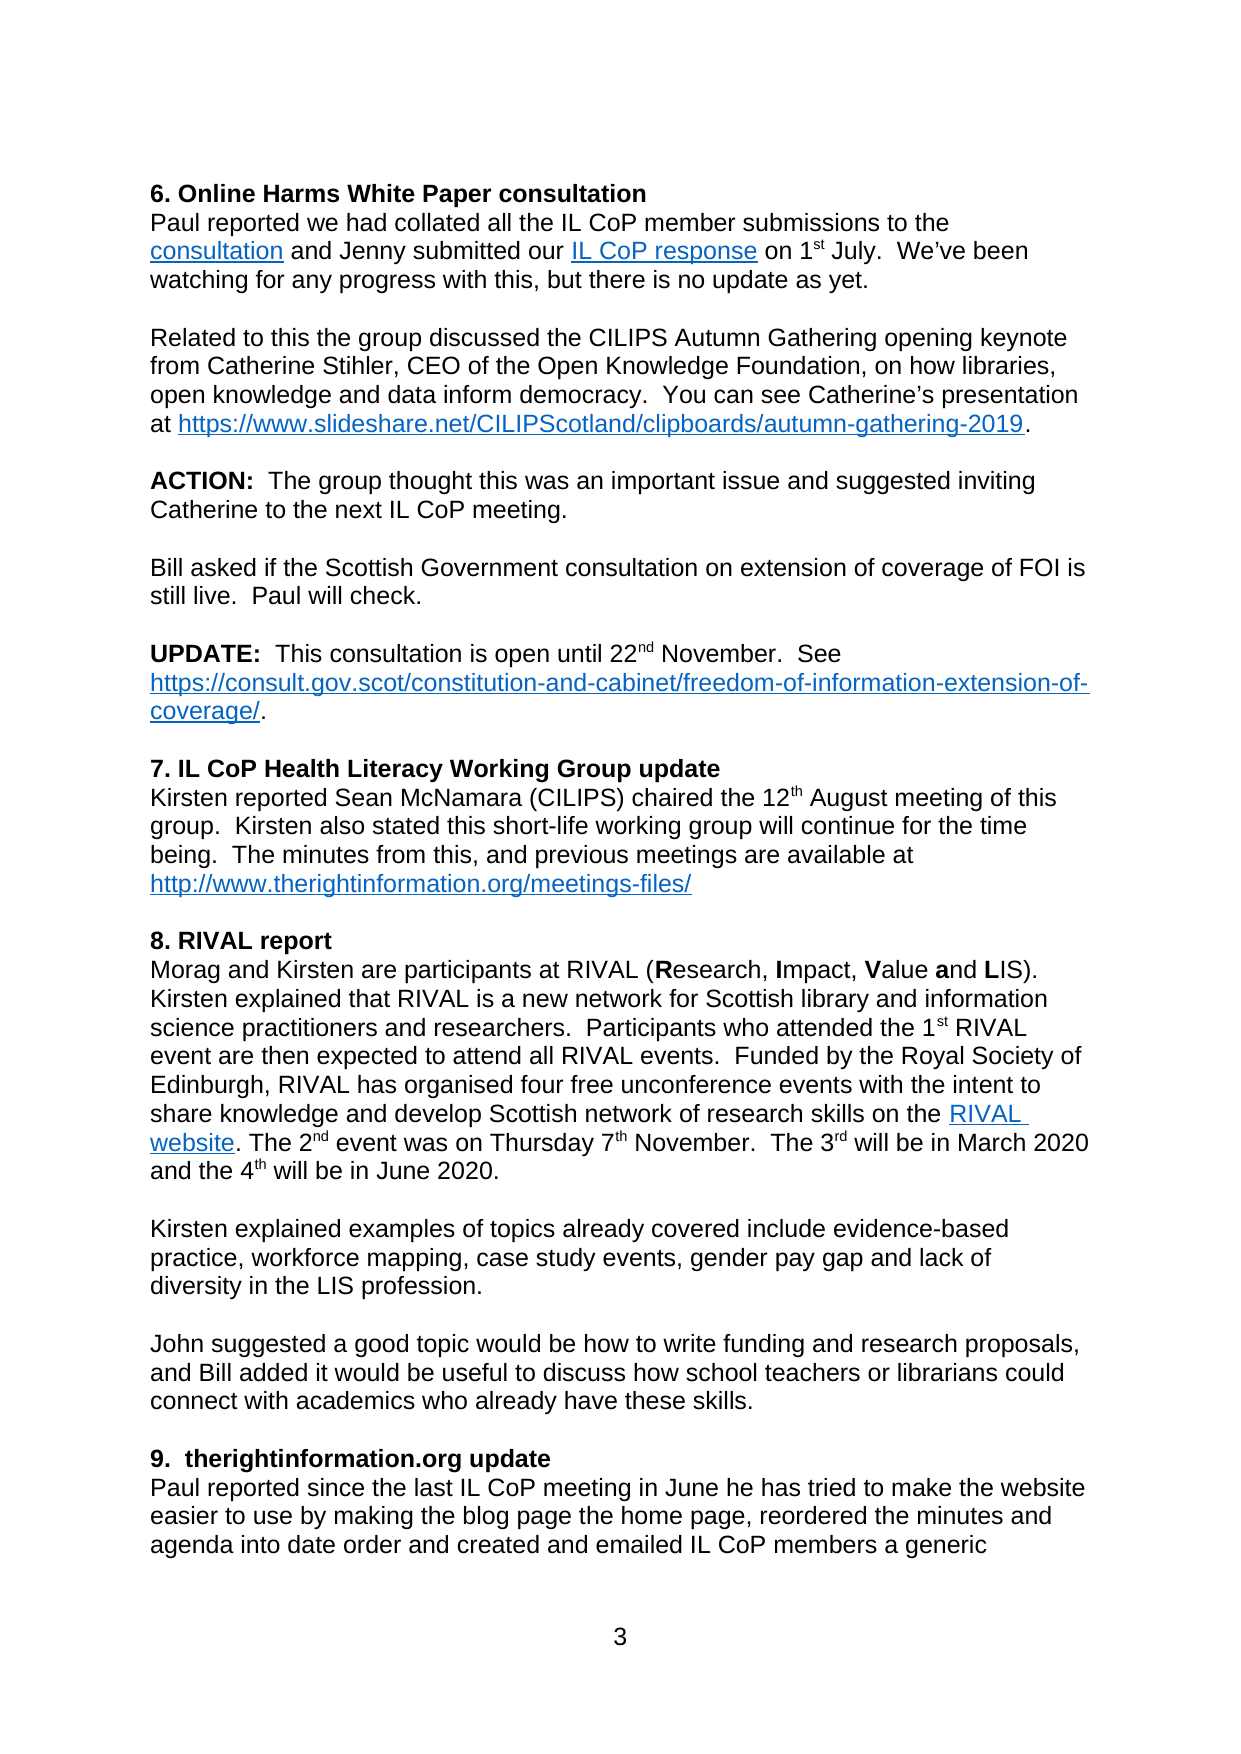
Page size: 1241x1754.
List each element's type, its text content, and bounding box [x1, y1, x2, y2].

text 7. IL CoP Health Literacy Working Group update [150, 754, 1090, 782]
text John suggested a good topic would be how to write funding and research proposals, and Bill added it would be useful to discuss how school teachers or librarians could connect with academics who already have these skills. [150, 1329, 1090, 1415]
text Kirsten explained examples of topics already covered include evidence-based practice, workforce mapping, case study events, gender pay gap and lack of diversity in the LIS profession. [150, 1214, 1090, 1300]
text Related to this the group discussed the CILIPS Autumn Gathering opening keynote from Catherine Stihler, CEO of the Open Knowledge Foundation, on how libraries, open knowledge and data inform democracy. You can see Catherine’s presentation at https://www.slideshare.net/CILIPScotland/clipboards/autumn-gathering-2019. [150, 322, 1090, 437]
text ACTION: The group thought this was an important issue and suggested inviting Catherine to the next IL CoP meeting. [150, 466, 1090, 524]
text Bill asked if the Scottish Government consultation on extension of coverage of FOI is still live. Paul will check. [150, 552, 1090, 610]
text Kirsten reported Sean McNamara (CILIPS) chaired the 12th August meeting of this group. Kirsten also stated this short-life working group will continue for the time being. The minutes from this, and previous meetings are available at http://www.therightinformation.org/meetings-files/ [150, 782, 1090, 897]
text 9. therightinformation.org update [150, 1444, 1090, 1472]
text Morag and Kirsten are participants at RIVAL (Research, Impact, Value and LIS). Kirsten explained that RIVAL is a new network for Scottish library and information science practitioners and researchers. Participants who attended the 1st RIVAL event are then expected to attend all RIVAL events. Funded by the Royal Society of Edinburgh, RIVAL has organised four free unconference events with the intent to share knowledge and develop Scottish network of research skills on the RIVAL website. The 2nd event was on Thursday 7th November. The 3rd will be in March 2020 and the 4th will be in June 2020. [150, 955, 1090, 1185]
text Paul reported we had collated all the IL CoP member submissions to the consultation and Jenny submitted our IL CoP response on 1st July. We’ve been watching for any progress with this, but there is no update as yet. [150, 207, 1090, 294]
text UPDATE: This consultation is open until 22nd November. See https://consult.gov.scot/constitution-and-cabinet/freedom-of-information-extension-of-coverage/. [150, 639, 1090, 693]
text 6. Online Harms White Paper consultation [150, 179, 1090, 207]
text UPDATE: This consultation is open until 22nd November. See https://consult.gov.scot/constitution-and-cabinet/freedom-of-information-extension-of-coverage/. [150, 694, 1090, 725]
text 8. RIVAL report [150, 926, 1090, 955]
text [150, 1472, 1090, 1559]
